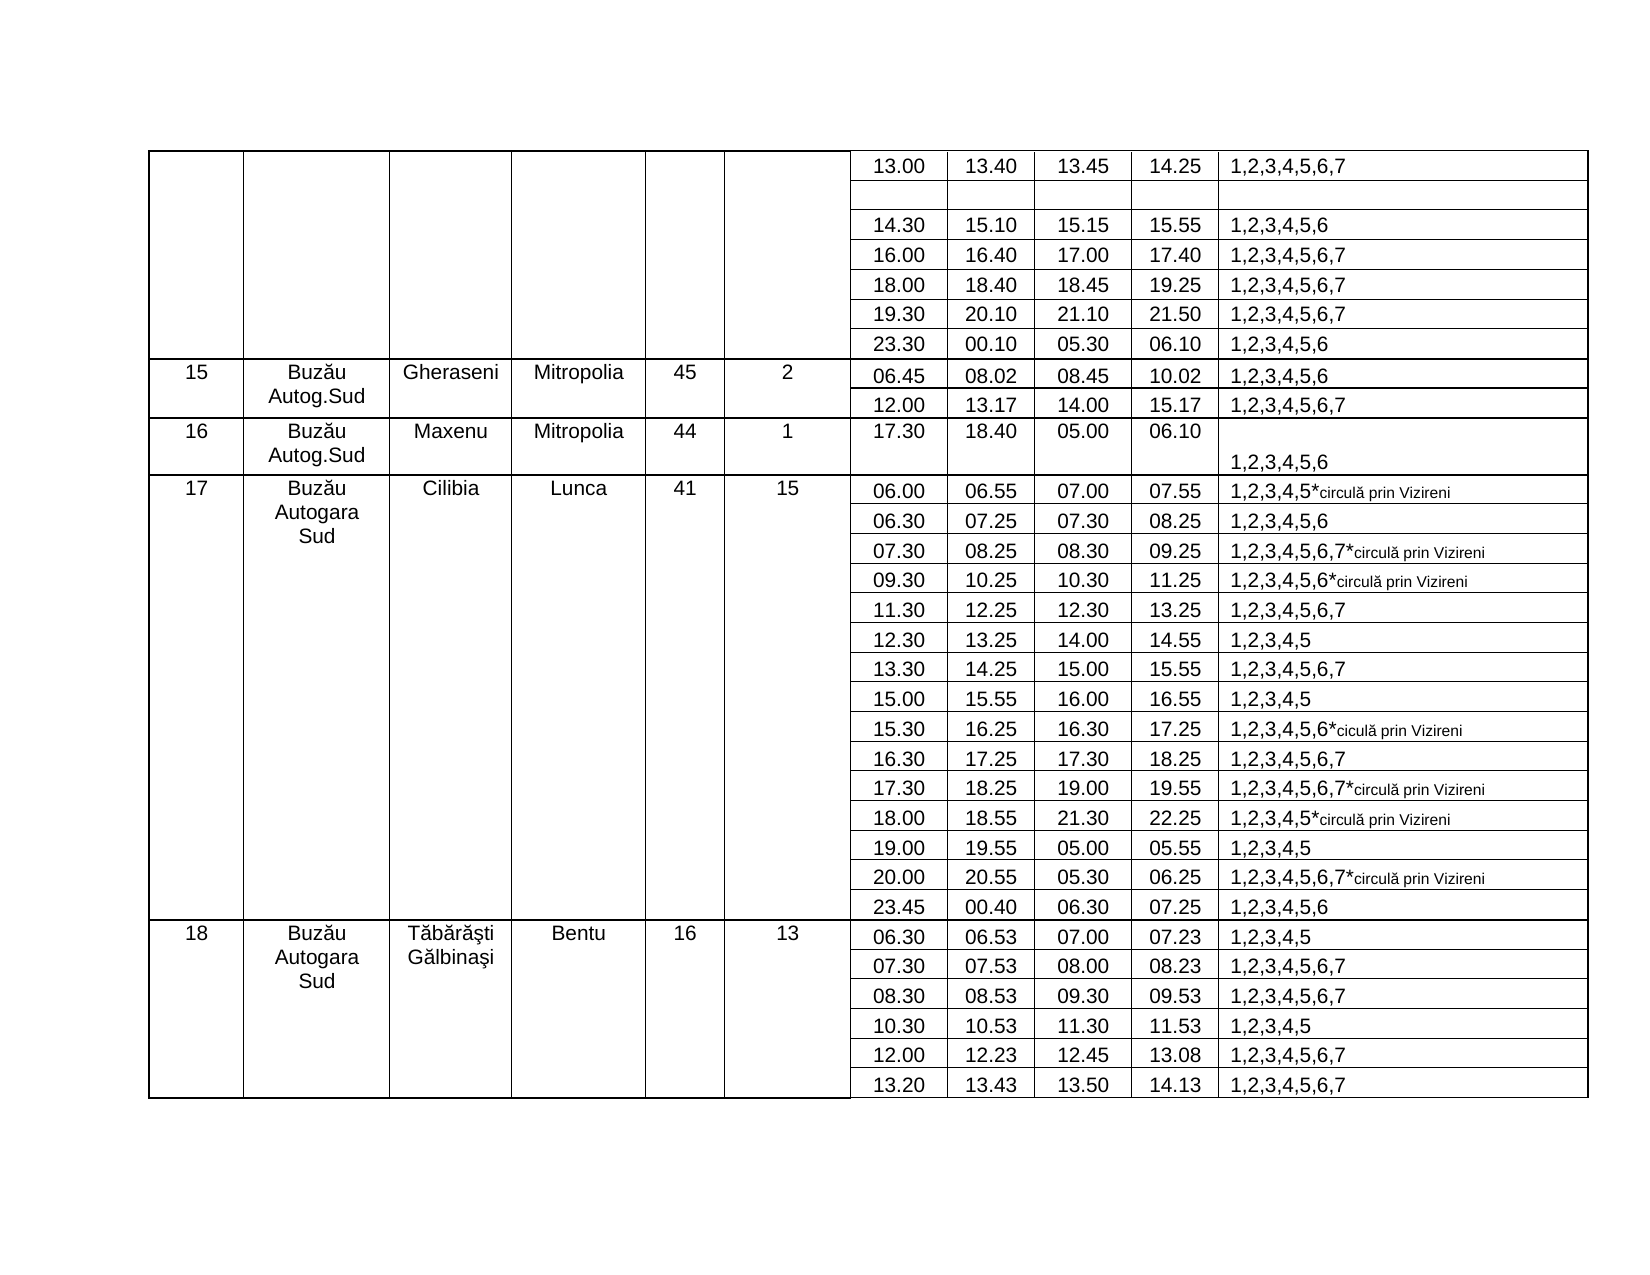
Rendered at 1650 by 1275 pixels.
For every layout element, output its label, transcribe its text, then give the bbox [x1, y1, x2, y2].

table_cell 1,2,3,4,5,6 [1219, 360, 1587, 387]
table_cell 15.55 [948, 682, 1034, 711]
table_cell 20.55 [948, 860, 1034, 889]
table_cell 08.45 [1035, 360, 1131, 387]
table_cell 20.00 [851, 860, 947, 889]
table_cell Buzău Autog.Sud [244, 360, 389, 417]
table_cell 07.55 [1132, 476, 1218, 503]
table_cell 07.25 [948, 504, 1034, 533]
table_cell 21.50 [1132, 300, 1218, 328]
table_cell 11.30 [851, 593, 947, 622]
table_cell 13.00 [851, 151, 947, 180]
table_cell 1,2,3,4,5*circulă prin Vizireni [1219, 801, 1587, 830]
table_cell 15.17 [1132, 389, 1218, 417]
table_cell 1,2,3,4,5,6,7 [1219, 742, 1587, 770]
table_cell 18.25 [1132, 742, 1218, 770]
table_cell 15.55 [1132, 653, 1218, 681]
table_cell Bentu [512, 921, 645, 1097]
table_cell 07.00 [1035, 476, 1131, 503]
table_cell 16.30 [851, 742, 947, 770]
table_cell [1035, 181, 1131, 209]
table_cell 1,2,3,4,5,6*ciculă prin Vizireni [1219, 712, 1587, 741]
table_cell 1,2,3,4,5,6 [1219, 210, 1587, 239]
table_cell 17.25 [948, 742, 1034, 770]
table_cell 08.23 [1132, 950, 1218, 978]
table_cell 18 [150, 921, 243, 1097]
table_cell 20.10 [948, 300, 1034, 328]
table_cell 17.30 [851, 771, 947, 800]
table_cell 23.45 [851, 890, 947, 919]
table_cell 16.40 [948, 240, 1034, 269]
table_cell 1,2,3,4,5 [1219, 1009, 1587, 1037]
table_cell 19.55 [1132, 771, 1218, 800]
table_cell 06.30 [1035, 890, 1131, 919]
table_cell 05.30 [1035, 329, 1131, 358]
table_cell 18.55 [948, 801, 1034, 830]
table_cell 11.53 [1132, 1009, 1218, 1037]
table_cell 00.40 [948, 890, 1034, 919]
table_cell 44 [646, 419, 724, 473]
table_cell 15 [725, 476, 850, 919]
table_cell 1,2,3,4,5,6 [1219, 329, 1587, 358]
table_cell 13.17 [948, 389, 1034, 417]
table_cell 1,2,3,4,5 [1219, 921, 1587, 948]
table_cell 16.00 [851, 240, 947, 269]
table_cell 07.00 [1035, 921, 1131, 948]
table_cell 13.30 [851, 653, 947, 681]
table_cell 1,2,3,4,5,6,7 [1219, 979, 1587, 1008]
table_cell 1,2,3,4,5,6,7 [1219, 1039, 1587, 1067]
table_cell 13.45 [1035, 151, 1131, 180]
table_cell 2 [725, 360, 850, 417]
table_cell 10.30 [851, 1009, 947, 1037]
table_cell 19.55 [948, 831, 1034, 859]
table_cell 13.40 [947, 151, 1035, 180]
table_cell 05.00 [1035, 419, 1131, 473]
table_cell 1,2,3,4,5,6 [1219, 890, 1587, 919]
table_cell 09.25 [1132, 534, 1218, 562]
table_cell 16.00 [1035, 682, 1131, 711]
table_cell 09.53 [1132, 979, 1218, 1008]
table_cell 1,2,3,4,5,6,7*circulă prin Vizireni [1219, 860, 1587, 889]
table_cell 15.10 [948, 210, 1034, 239]
table_cell 1,2,3,4,5,6,7 [1219, 151, 1587, 180]
table_cell 07.25 [1132, 890, 1218, 919]
table_cell 1,2,3,4,5,6,7 [1219, 653, 1587, 681]
table_cell 18.25 [948, 771, 1034, 800]
table_cell 19.00 [1035, 771, 1131, 800]
table_cell 13.25 [948, 623, 1034, 652]
table_cell 13 [725, 921, 850, 1097]
table_cell 06.10 [1132, 419, 1218, 473]
table_cell 14.55 [1132, 623, 1218, 652]
table_cell 07.30 [851, 950, 947, 978]
table_cell 18.40 [948, 270, 1034, 298]
table_cell Buzău Autogara Sud [244, 921, 389, 1097]
table_cell 15.00 [851, 682, 947, 711]
table_cell Buzău Autogara Sud [244, 476, 389, 919]
table_cell 16.25 [948, 712, 1034, 741]
table_cell 1,2,3,4,5,6,7 [1219, 270, 1587, 298]
table_cell 1,2,3,4,5,6*circulă prin Vizireni [1219, 564, 1587, 592]
table_cell 1,2,3,4,5,6,7 [1219, 950, 1587, 978]
table_cell Lunca [512, 476, 645, 919]
table_cell 14.25 [948, 653, 1034, 681]
table_cell Mitropolia [512, 360, 645, 417]
table_cell [1132, 181, 1218, 209]
table_cell 12.00 [851, 1039, 947, 1067]
table_cell 1,2,3,4,5,6,7 [1219, 389, 1587, 417]
table_cell Buzău Autog.Sud [244, 419, 389, 473]
table_cell 15.55 [1132, 210, 1218, 239]
table_cell 07.30 [1035, 504, 1131, 533]
table_cell 1,2,3,4,5,6,7*circulă prin Vizireni [1219, 534, 1587, 562]
table_cell 14.00 [1035, 389, 1131, 417]
table_cell 12.23 [948, 1039, 1034, 1067]
table_cell 09.30 [851, 564, 947, 592]
table_cell 10.53 [948, 1009, 1034, 1037]
table_cell 06.25 [1132, 860, 1218, 889]
table_cell 1,2,3,4,5,6,7 [1219, 593, 1587, 622]
table_cell 13.20 [851, 1068, 947, 1097]
table_cell 06.53 [948, 921, 1034, 948]
table_cell 07.30 [851, 534, 947, 562]
table_cell [851, 181, 947, 209]
table_cell 09.30 [1035, 979, 1131, 1008]
table_cell 08.30 [851, 979, 947, 1008]
table_cell 15.30 [851, 712, 947, 741]
table_cell 22.25 [1132, 801, 1218, 830]
table_cell Maxenu [390, 419, 511, 473]
table_cell 18.00 [851, 270, 947, 298]
table_cell 17.00 [1035, 240, 1131, 269]
table_cell 07.53 [948, 950, 1034, 978]
table_cell 41 [646, 476, 724, 919]
table_cell 15.00 [1035, 653, 1131, 681]
table_cell 18.45 [1035, 270, 1131, 298]
table_cell 12.45 [1035, 1039, 1131, 1067]
table_cell 12.00 [851, 389, 947, 417]
table_cell 23.30 [851, 329, 947, 358]
table_cell Gheraseni [390, 360, 511, 417]
table_cell 10.02 [1132, 360, 1218, 387]
table_cell 17.30 [1035, 742, 1131, 770]
table_cell 13.43 [948, 1068, 1034, 1097]
table_cell 06.30 [851, 504, 947, 533]
table_cell 13.50 [1035, 1068, 1131, 1097]
table_cell 18.00 [851, 801, 947, 830]
table_cell 08.02 [948, 360, 1034, 387]
table_cell 00.10 [948, 329, 1034, 358]
table_cell 11.30 [1035, 1009, 1131, 1037]
table_cell 12.25 [948, 593, 1034, 622]
table_cell 1,2,3,4,5,6 [1219, 419, 1587, 473]
table_cell 18.40 [948, 419, 1034, 473]
table_cell Mitropolia [512, 419, 645, 473]
table_cell 05.00 [1035, 831, 1131, 859]
table_cell 21.10 [1035, 300, 1131, 328]
table_cell 19.00 [851, 831, 947, 859]
table_cell 1,2,3,4,5,6,7 [1219, 1068, 1587, 1097]
table_cell 12.30 [1035, 593, 1131, 622]
table_cell Cilibia [390, 476, 511, 919]
table_cell 16.30 [1035, 712, 1131, 741]
table_cell 06.30 [851, 921, 947, 948]
table_cell 08.53 [948, 979, 1034, 1008]
table_cell 17.30 [851, 419, 947, 473]
table_cell 08.25 [948, 534, 1034, 562]
table_cell 15.15 [1035, 210, 1131, 239]
table_cell 08.00 [1035, 950, 1131, 978]
table_cell 17 [150, 476, 243, 919]
table_cell 06.45 [851, 360, 947, 387]
table_cell 12.30 [851, 623, 947, 652]
table_cell 14.13 [1132, 1068, 1218, 1097]
table_cell 16.55 [1132, 682, 1218, 711]
table_cell 19.25 [1132, 270, 1218, 298]
table_cell 17.25 [1132, 712, 1218, 741]
table_cell 1 [725, 419, 850, 473]
table_cell 05.30 [1035, 860, 1131, 889]
table_cell 17.40 [1132, 240, 1218, 269]
table_cell 13.08 [1132, 1039, 1218, 1067]
table_cell 08.25 [1132, 504, 1218, 533]
table_cell 45 [646, 360, 724, 417]
table_cell 1,2,3,4,5 [1219, 682, 1587, 711]
table_cell 08.30 [1035, 534, 1131, 562]
table_cell 06.55 [948, 476, 1034, 503]
table_cell 11.25 [1132, 564, 1218, 592]
table_cell 1,2,3,4,5*circulă prin Vizireni [1219, 476, 1587, 503]
table_cell 1,2,3,4,5,6 [1219, 504, 1587, 533]
table_cell 10.30 [1035, 564, 1131, 592]
table_cell 19.30 [851, 300, 947, 328]
table_cell 13.25 [1132, 593, 1218, 622]
table_cell 14.25 [1131, 151, 1219, 180]
table_cell 21.30 [1035, 801, 1131, 830]
table_cell 1,2,3,4,5 [1219, 623, 1587, 652]
table_cell 16 [150, 419, 243, 473]
table_cell 1,2,3,4,5 [1219, 831, 1587, 859]
table_cell 06.10 [1132, 329, 1218, 358]
table_cell 14.00 [1035, 623, 1131, 652]
table_cell 1,2,3,4,5,6,7*circulă prin Vizireni [1219, 771, 1587, 800]
table_cell 15 [150, 360, 243, 417]
table_cell 06.00 [851, 476, 947, 503]
table_cell 14.30 [851, 210, 947, 239]
table_cell 10.25 [948, 564, 1034, 592]
table_cell [1219, 181, 1587, 209]
table_cell 05.55 [1132, 831, 1218, 859]
table_cell 16 [646, 921, 724, 1097]
table_cell 1,2,3,4,5,6,7 [1219, 240, 1587, 269]
table_cell 1,2,3,4,5,6,7 [1219, 300, 1587, 328]
table_cell [948, 181, 1034, 209]
table_cell Tăbărăşti Gălbinaşi [390, 921, 511, 1097]
table_cell 07.23 [1132, 921, 1218, 948]
